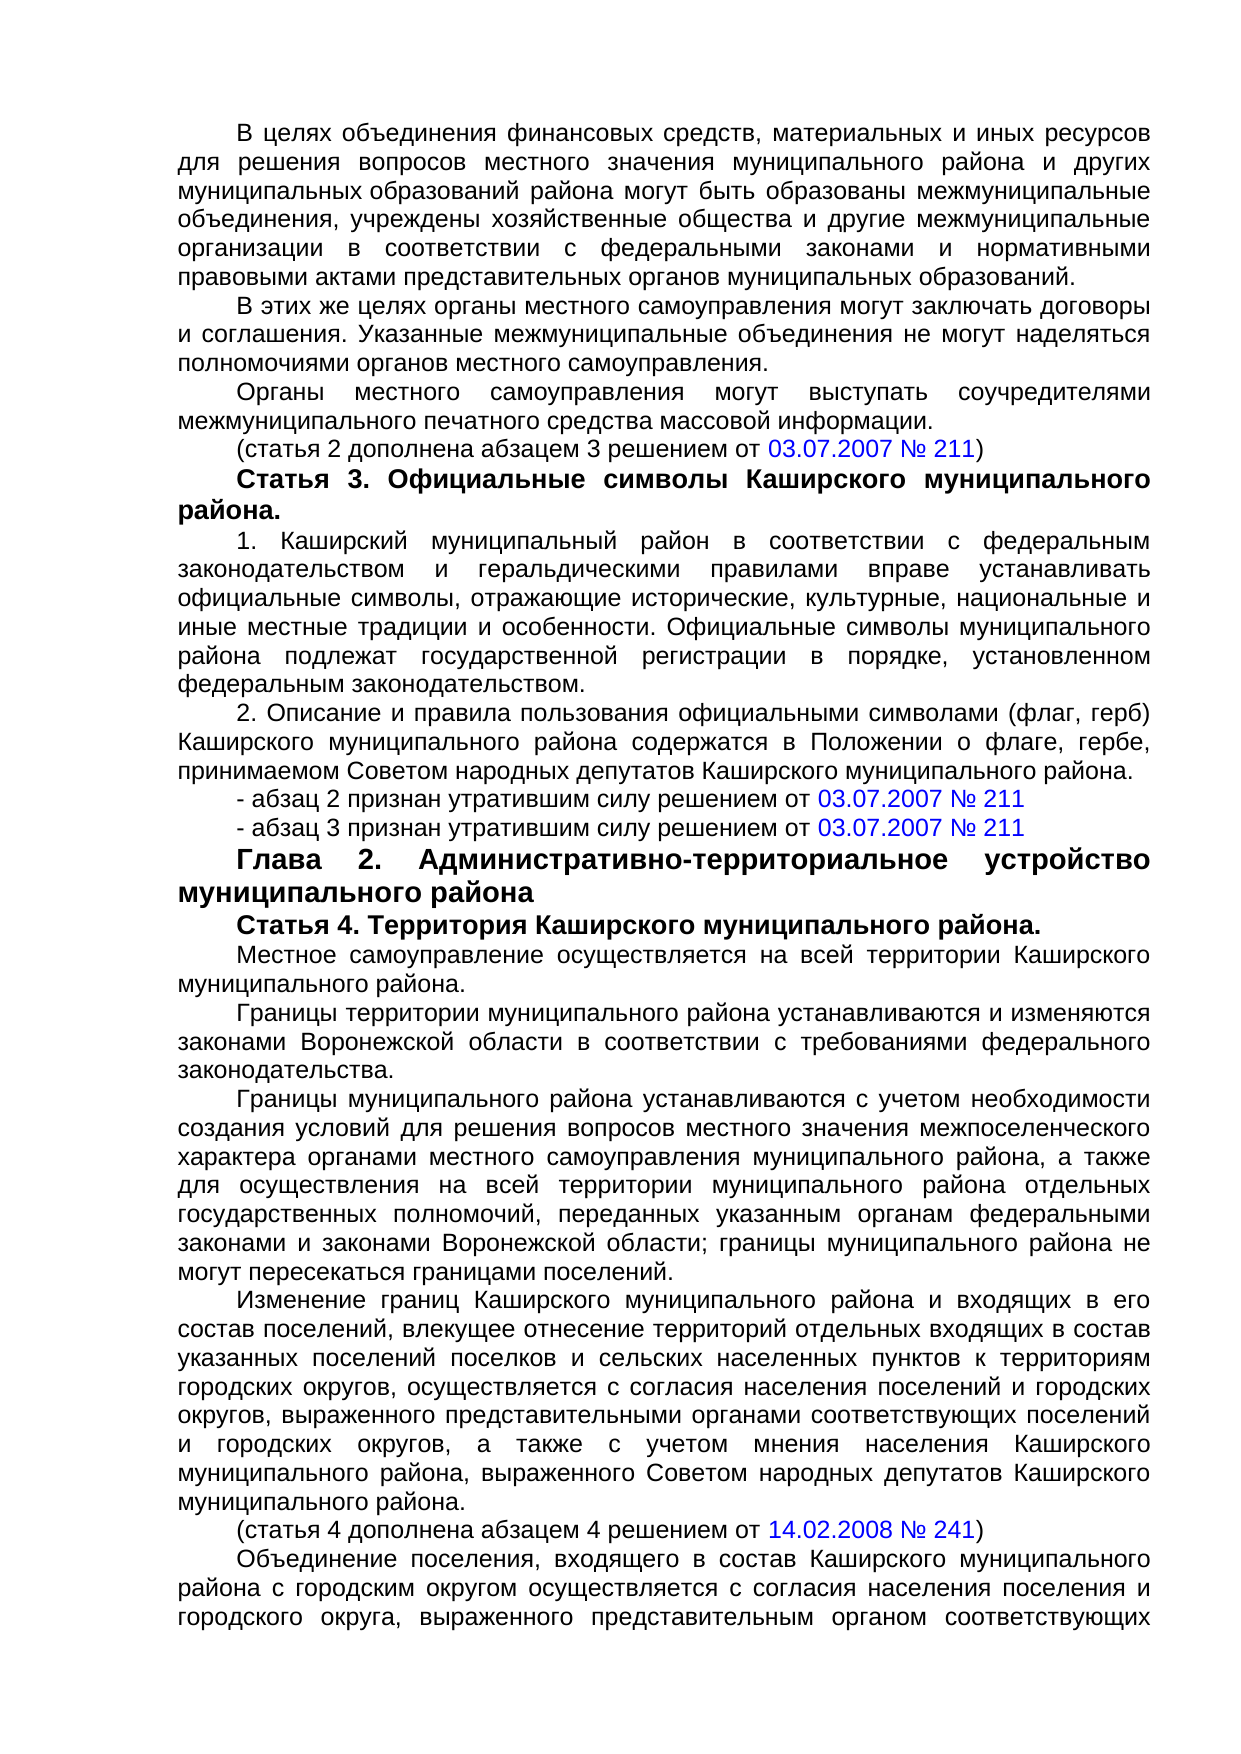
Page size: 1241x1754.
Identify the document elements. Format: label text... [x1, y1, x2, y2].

text Глава 2. Административно-территориальное устройство муниципального района [177, 842, 1152, 909]
text (статья 4 дополнена абзацем 4 решением от 14.02.2008 № 241) [177, 1515, 1152, 1544]
text Изменение границ Каширского муниципального района и входящих в его состав поселений, влекущее отнесение территорий отдельных входящих в состав указанных поселений поселков и сельских населенных пунктов к территориям городских округов, осуществляется с согласия населения поселений и городских округов, выраженного представительными органами соответствующих поселений и городских округов, а также с учетом мнения населения Каширского муниципального района, выраженного Советом народных депутатов Каширского муниципального района. [177, 1285, 1152, 1515]
text - абзац 2 признан утратившим силу решением от 03.07.2007 № 211 [177, 784, 1152, 813]
text (статья 2 дополнена абзацем 3 решением от 03.07.2007 № 211) [177, 434, 1152, 463]
text В этих же целях органы местного самоуправления могут заключать договоры и соглашения. Указанные межмуниципальные объединения не могут наделяться полномочиями органов местного самоуправления. [177, 291, 1152, 377]
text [177, 1544, 1152, 1630]
text - абзац 3 признан утратившим силу решением от 03.07.2007 № 211 [177, 813, 1152, 842]
text Статья 3. Официальные символы Каширского муниципального района. [177, 463, 1152, 526]
text 2. Описание и правила пользования официальными символами (флаг, герб) Каширского муниципального района содержатся в Положении о флаге, гербе, принимаемом Советом народных депутатов Каширского муниципального района. [177, 698, 1152, 784]
text Границы территории муниципального района устанавливаются и изменяются законами Воронежской области в соответствии с требованиями федерального законодательства. [177, 998, 1152, 1084]
text Статья 4. Территория Каширского муниципального района. [177, 909, 1152, 940]
text Органы местного самоуправления могут выступать соучредителями межмуниципального печатного средства массовой информации. [177, 377, 1152, 434]
text Границы муниципального района устанавливаются с учетом необходимости создания условий для решения вопросов местного значения межпоселенческого характера органами местного самоуправления муниципального района, а также для осуществления на всей территории муниципального района отдельных государственных полномочий, переданных указанным органам федеральными законами и законами Воронежской области; границы муниципального района не могут пересекаться границами поселений. [177, 1084, 1152, 1285]
text Местное самоуправление осуществляется на всей территории Каширского муниципального района. [177, 940, 1152, 998]
text 1. Каширский муниципальный район в соответствии с федеральным законодательством и геральдическими правилами вправе устанавливать официальные символы, отражающие исторические, культурные, национальные и иные местные традиции и особенности. Официальные символы муниципального района подлежат государственной регистрации в порядке, установленном федеральным законодательством. [177, 526, 1152, 698]
text В целях объединения финансовых средств, материальных и иных ресурсов для решения вопросов местного значения муниципального района и других муниципальных образований района могут быть образованы межмуниципальные объединения, учреждены хозяйственные общества и другие межмуниципальные организации в соответствии с федеральными законами и нормативными правовыми актами представительных органов муниципальных образований. [177, 118, 1152, 291]
